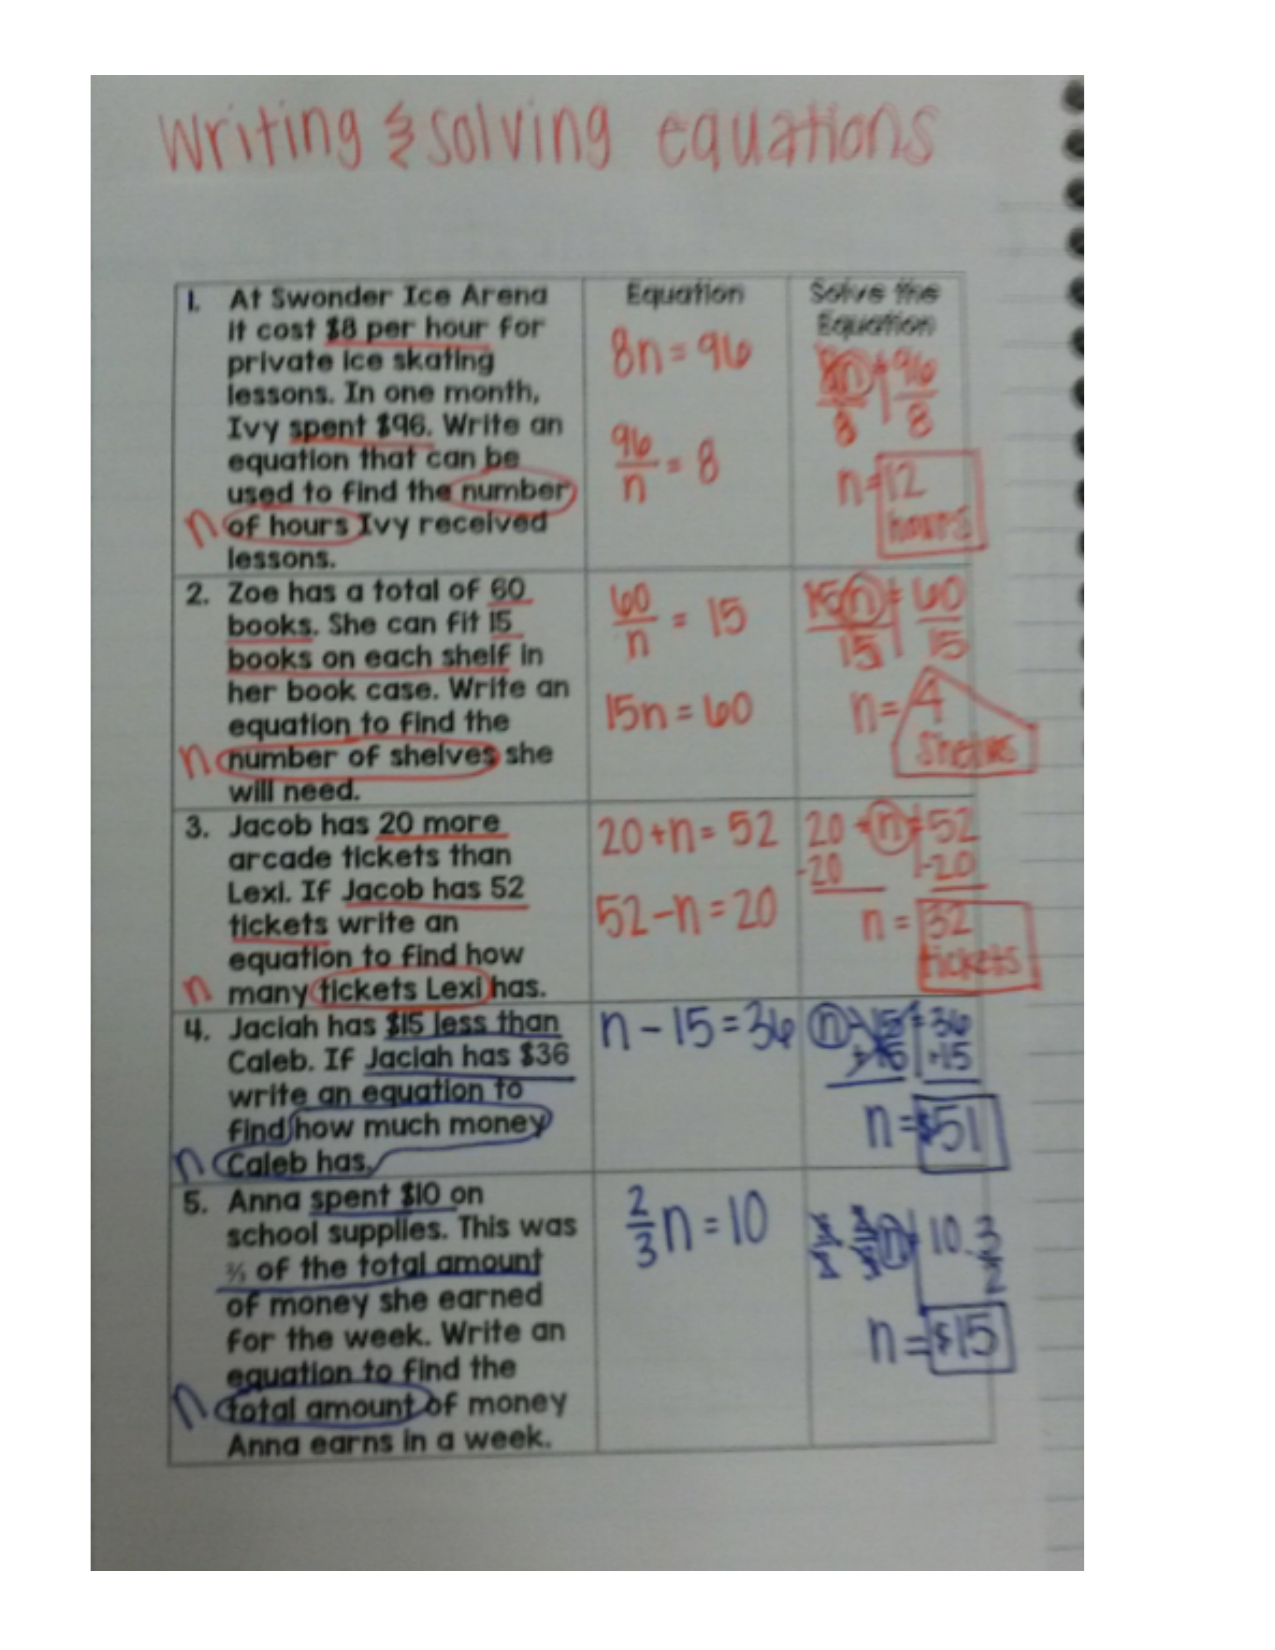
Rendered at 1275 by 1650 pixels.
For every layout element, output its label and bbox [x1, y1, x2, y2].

picture [90, 75, 1085, 1571]
